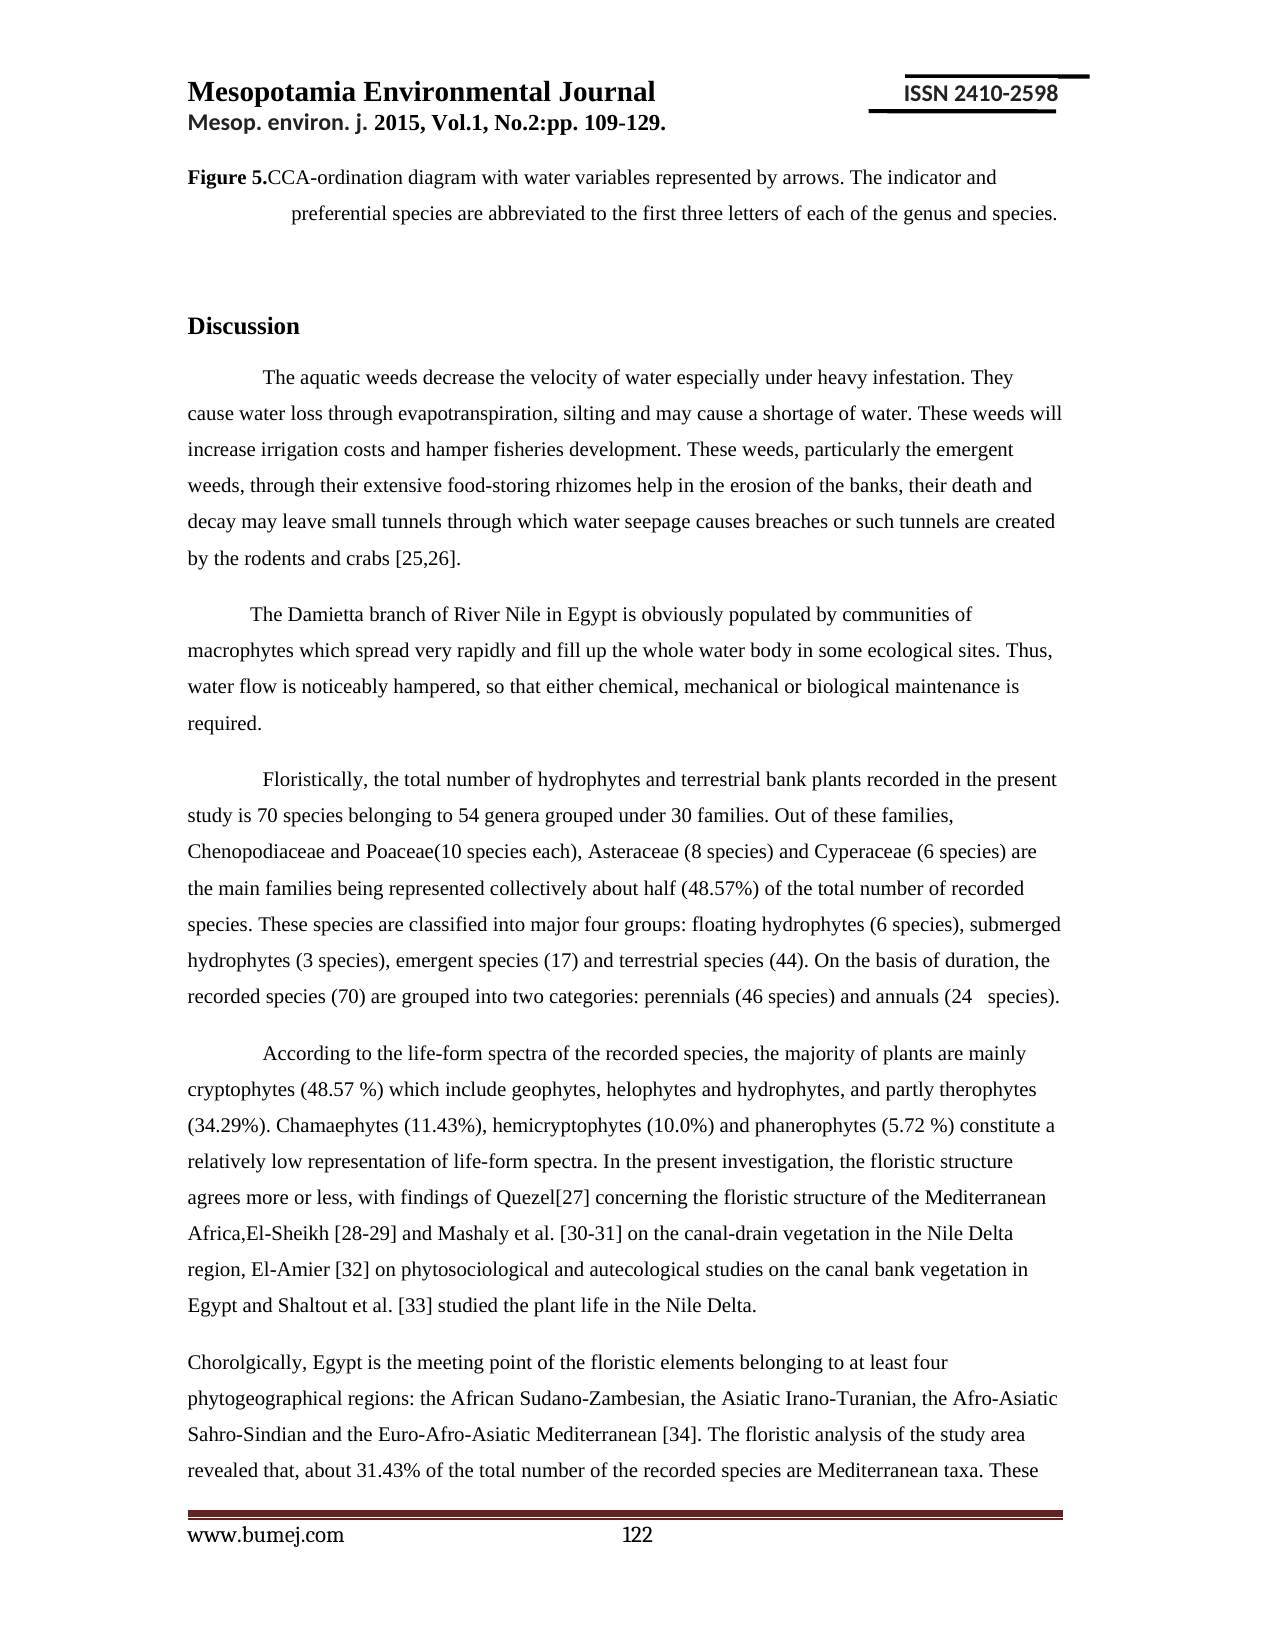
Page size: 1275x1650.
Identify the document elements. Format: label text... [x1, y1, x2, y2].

text According to the life-form spectra of the recorded species, the majority of plants are mainly cryptophytes (48.57 %) which include geophytes, helophytes and hydrophytes, and partly therophytes (34.29%). Chamaephytes (11.43%), hemicryptophytes (10.0%) and phanerophytes (5.72 %) constitute a relatively low representation of life-form spectra. In the present investigation, the floristic structure agrees more or less, with findings of Quezel[27] concerning the floristic structure of the Mediterranean Africa,El-Sheikh [28-29] and Mashaly et al. [30-31] on the canal-drain vegetation in the Nile Delta region, El-Amier [32] on phytosociological and autecological studies on the canal bank vegetation in Egypt and Shaltout et al. [33] studied the plant life in the Nile Delta. [187, 1040, 1063, 1317]
text The Damietta branch of River Nile in Egypt is obviously populated by communities of macrophytes which spread very rapidly and fill up the whole water body in some ecological sites. Thus, water flow is noticeably hampered, so that either chemical, mechanical or biological maintenance is required. [187, 602, 1063, 734]
text The aquatic weeds decrease the velocity of water especially under heavy infestation. They cause water loss through evapotranspiration, silting and may cause a shortage of water. These weeds will increase irrigation costs and hamper fisheries development. These weeds, particularly the emergent weeds, through their extensive food-storing rhizomes help in the erosion of the banks, their death and decay may leave small tunnels through which water seepage causes breaches or such tunnels are created by the rodents and crabs [25,26]. [187, 365, 1063, 569]
text Floristically, the total number of hydrophytes and terrestrial bank plants recorded in the present study is 70 species belonging to 54 genera grouped under 30 families. Out of these families, Chenopodiaceae and Poaceae(10 species each), Asteraceae (8 species) and Cyperaceae (6 species) are the main families being represented collectively about half (48.57%) of the total number of recorded species. These species are classified into major four groups: floating hydrophytes (6 species), submerged hydrophytes (3 species), emergent species (17) and terrestrial species (44). On the basis of duration, the recorded species (70) are grouped into two categories: perennials (46 species) and annuals (24 species). [187, 767, 1063, 1008]
text Discussion [187, 311, 1063, 340]
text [187, 1349, 1063, 1482]
text Figure 5.CCA-ordination diagram with water variables represented by arrows. The indicator and preferential species are abbreviated to the first three letters of each of the genus and species. [187, 164, 1073, 225]
